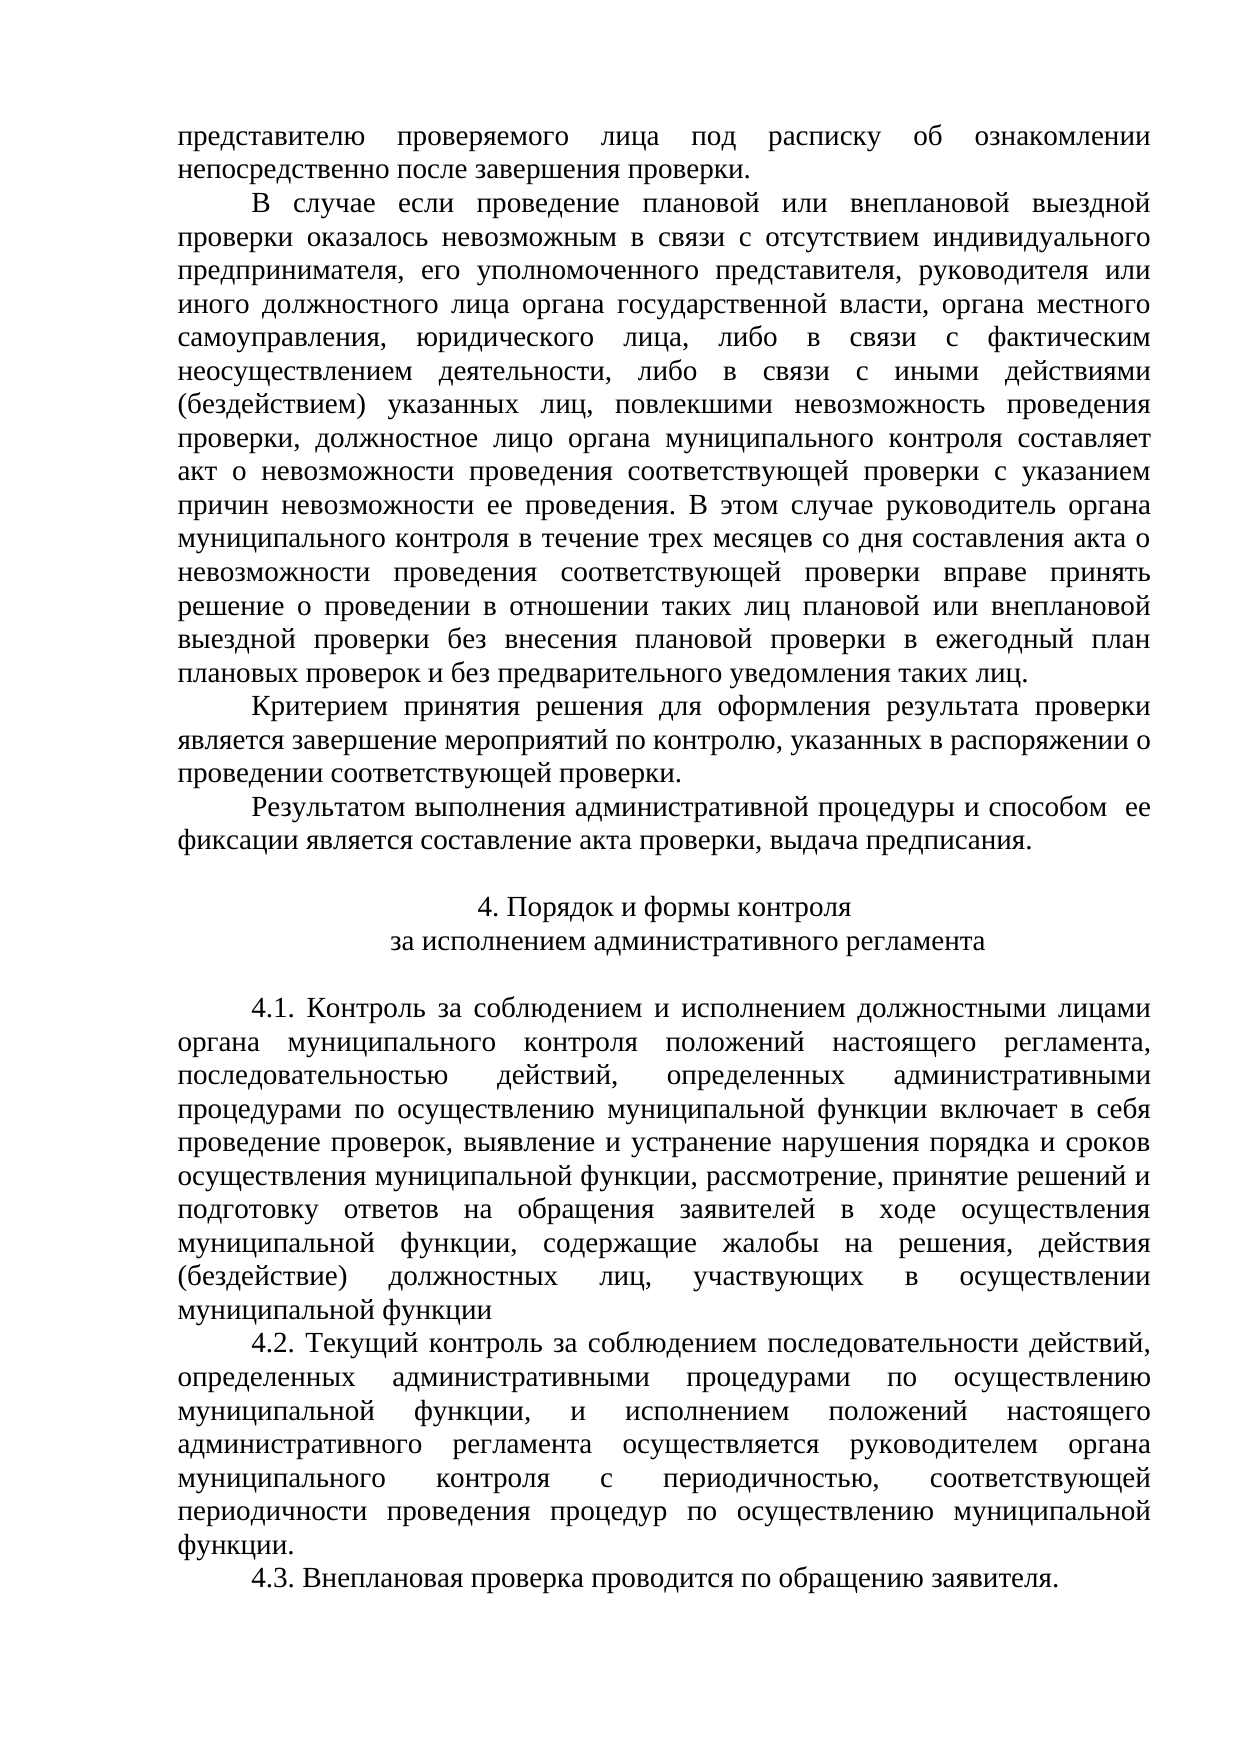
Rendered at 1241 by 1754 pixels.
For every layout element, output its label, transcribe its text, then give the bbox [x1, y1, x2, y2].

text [177, 118, 1152, 185]
text за исполнением административного регламента [224, 923, 1152, 957]
text 4.3. Внеплановая проверка проводится по обращению заявителя. [177, 1560, 1152, 1594]
text 4. Порядок и формы контроля [177, 889, 1152, 923]
text Результатом выполнения административной процедуры и способом ее фиксации является составление акта проверки, выдача предписания. [177, 789, 1152, 856]
text 4.1. Контроль за соблюдением и исполнением должностными лицами органа муниципального контроля положений настоящего регламента, последовательностью действий, определенных административными процедурами по осуществлению муниципальной функции включает в себя проведение проверок, выявление и устранение нарушения порядка и сроков осуществления муниципальной функции, рассмотрение, принятие решений и подготовку ответов на обращения заявителей в ходе осуществления муниципальной функции, содержащие жалобы на решения, действия (бездействие) должностных лиц, участвующих в осуществлении муниципальной функции [177, 990, 1152, 1326]
text Критерием принятия решения для оформления результата проверки является завершение мероприятий по контролю, указанных в распоряжении о проведении соответствующей проверки. [177, 688, 1152, 789]
text В случае если проведение плановой или внеплановой выездной проверки оказалось невозможным в связи с отсутствием индивидуального предпринимателя, его уполномоченного представителя, руководителя или иного должностного лица органа государственной власти, органа местного самоуправления, юридического лица, либо в связи с фактическим неосуществлением деятельности, либо в связи с иными действиями (бездействием) указанных лиц, повлекшими невозможность проведения проверки, должностное лицо органа муниципального контроля составляет акт о невозможности проведения соответствующей проверки с указанием причин невозможности ее проведения. В этом случае руководитель органа муниципального контроля в течение трех месяцев со дня составления акта о невозможности проведения соответствующей проверки вправе принять решение о проведении в отношении таких лиц плановой или внеплановой выездной проверки без внесения плановой проверки в ежегодный план плановых проверок и без предварительного уведомления таких лиц. [177, 185, 1152, 688]
text 4.2. Текущий контроль за соблюдением последовательности действий, определенных административными процедурами по осуществлению муниципальной функции, и исполнением положений настоящего административного регламента осуществляется руководителем органа муниципального контроля с периодичностью, соответствующей периодичности проведения процедур по осуществлению муниципальной функции. [177, 1326, 1152, 1560]
